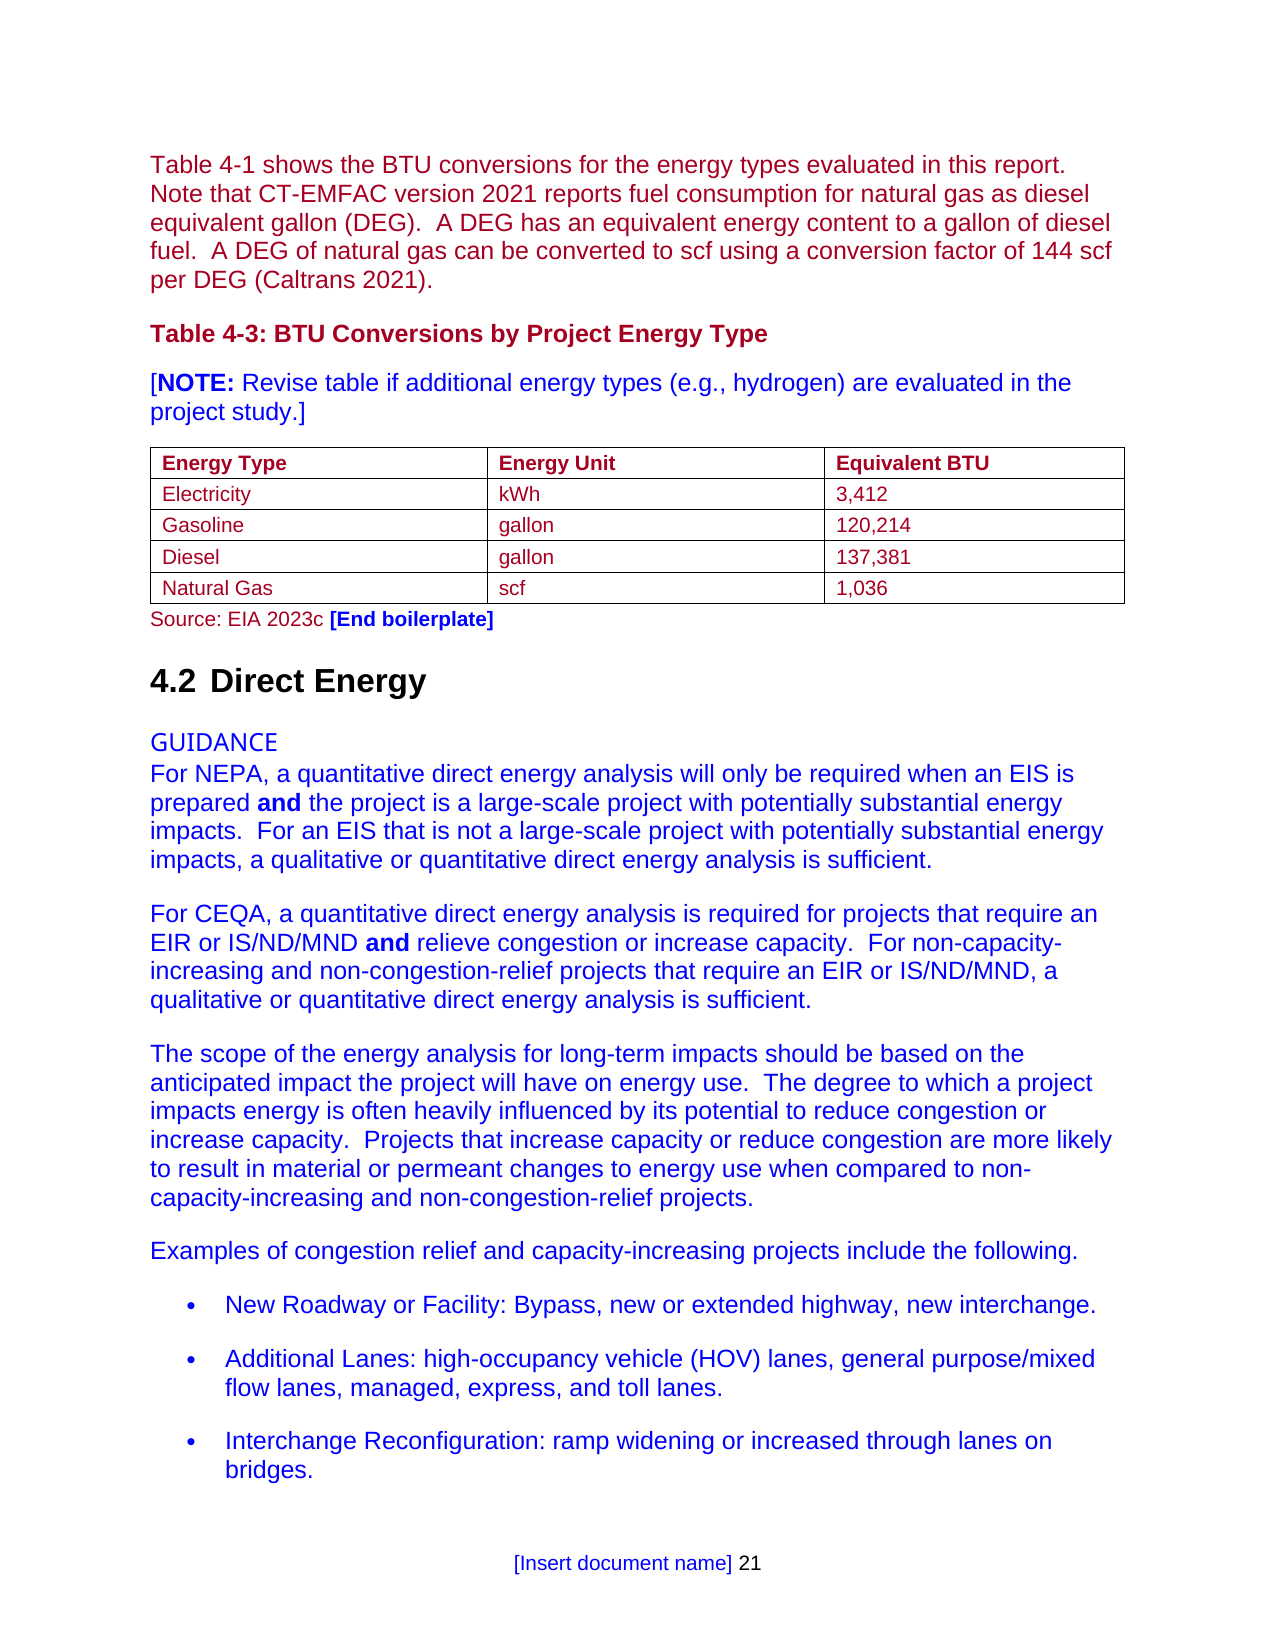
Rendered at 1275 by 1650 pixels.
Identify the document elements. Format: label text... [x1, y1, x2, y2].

list New Roadway or Facility: Bypass, new or extended highway, new interchange. [187, 1290, 1125, 1319]
table_cell 1,036 [825, 573, 1124, 603]
table_cell Electricity [151, 479, 487, 509]
table_cell Diesel [151, 541, 487, 572]
table_cell kWh [488, 479, 824, 509]
text For NEPA, a quantitative direct energy analysis will only be required when an EIS is prepared and the project is a large-scale project with potentially substantial energy impacts. For an EIS that is not a large-scale project with potentially substantial energy impacts, a qualitative or quantitative direct energy analysis is sufficient. [150, 759, 1125, 874]
text The scope of the energy analysis for long-term impacts should be based on the anticipated impact the project will have on energy use. The degree to which a project impacts energy is often heavily influenced by its potential to reduce congestion or increase capacity. Projects that increase capacity or reduce congestion are more likely to result in material or permeant changes to energy use when compared to non-capacity-increasing and non-congestion-relief projects. [150, 1039, 1125, 1211]
table_cell scf [488, 573, 824, 603]
subtitle GUIDANCE [150, 725, 1125, 759]
table_cell 120,214 [825, 510, 1124, 540]
text For CEQA, a quantitative direct energy analysis is required for projects that require an EIR or IS/ND/MND and relieve congestion or increase capacity. For non-capacity-increasing and non-congestion-relief projects that require an EIR or IS/ND/MND, a qualitative or quantitative direct energy analysis is sufficient. [150, 899, 1125, 1014]
text Source: EIA 2023c [End boilerplate] [150, 607, 1125, 631]
table_cell 137,381 [825, 541, 1124, 572]
title [NOTE: Revise table if additional energy types (e.g., hydrogen) are evaluated in the project study.] [150, 368, 1125, 426]
list Additional Lanes: high-occupancy vehicle (HOV) lanes, general purpose/mixed flow lanes, managed, express, and toll lanes. [187, 1344, 1125, 1401]
table_cell gallon [488, 510, 824, 540]
text Examples of congestion relief and capacity-increasing projects include the following. [150, 1236, 1125, 1265]
table_cell gallon [488, 541, 824, 572]
table_cell Gasoline [151, 510, 487, 540]
table_cell 3,412 [825, 479, 1124, 509]
subtitle Direct Energy [150, 661, 1125, 700]
text Table 4-1 shows the BTU conversions for the energy types evaluated in this report. Note that CT-EMFAC version 2021 reports fuel consumption for natural gas as diesel equivalent gallon (DEG). A DEG has an equivalent energy content to a gallon of diesel fuel. A DEG of natural gas can be converted to scf using a conversion factor of 144 scf per DEG (Caltrans 2021). [150, 150, 1125, 294]
table_header Energy Unit [488, 448, 824, 478]
table_header Equivalent BTU [825, 448, 1124, 478]
table_cell Natural Gas [151, 573, 487, 603]
table_header Energy Type [151, 448, 487, 478]
list Interchange Reconfiguration: ramp widening or increased through lanes on bridges. [187, 1426, 1125, 1484]
